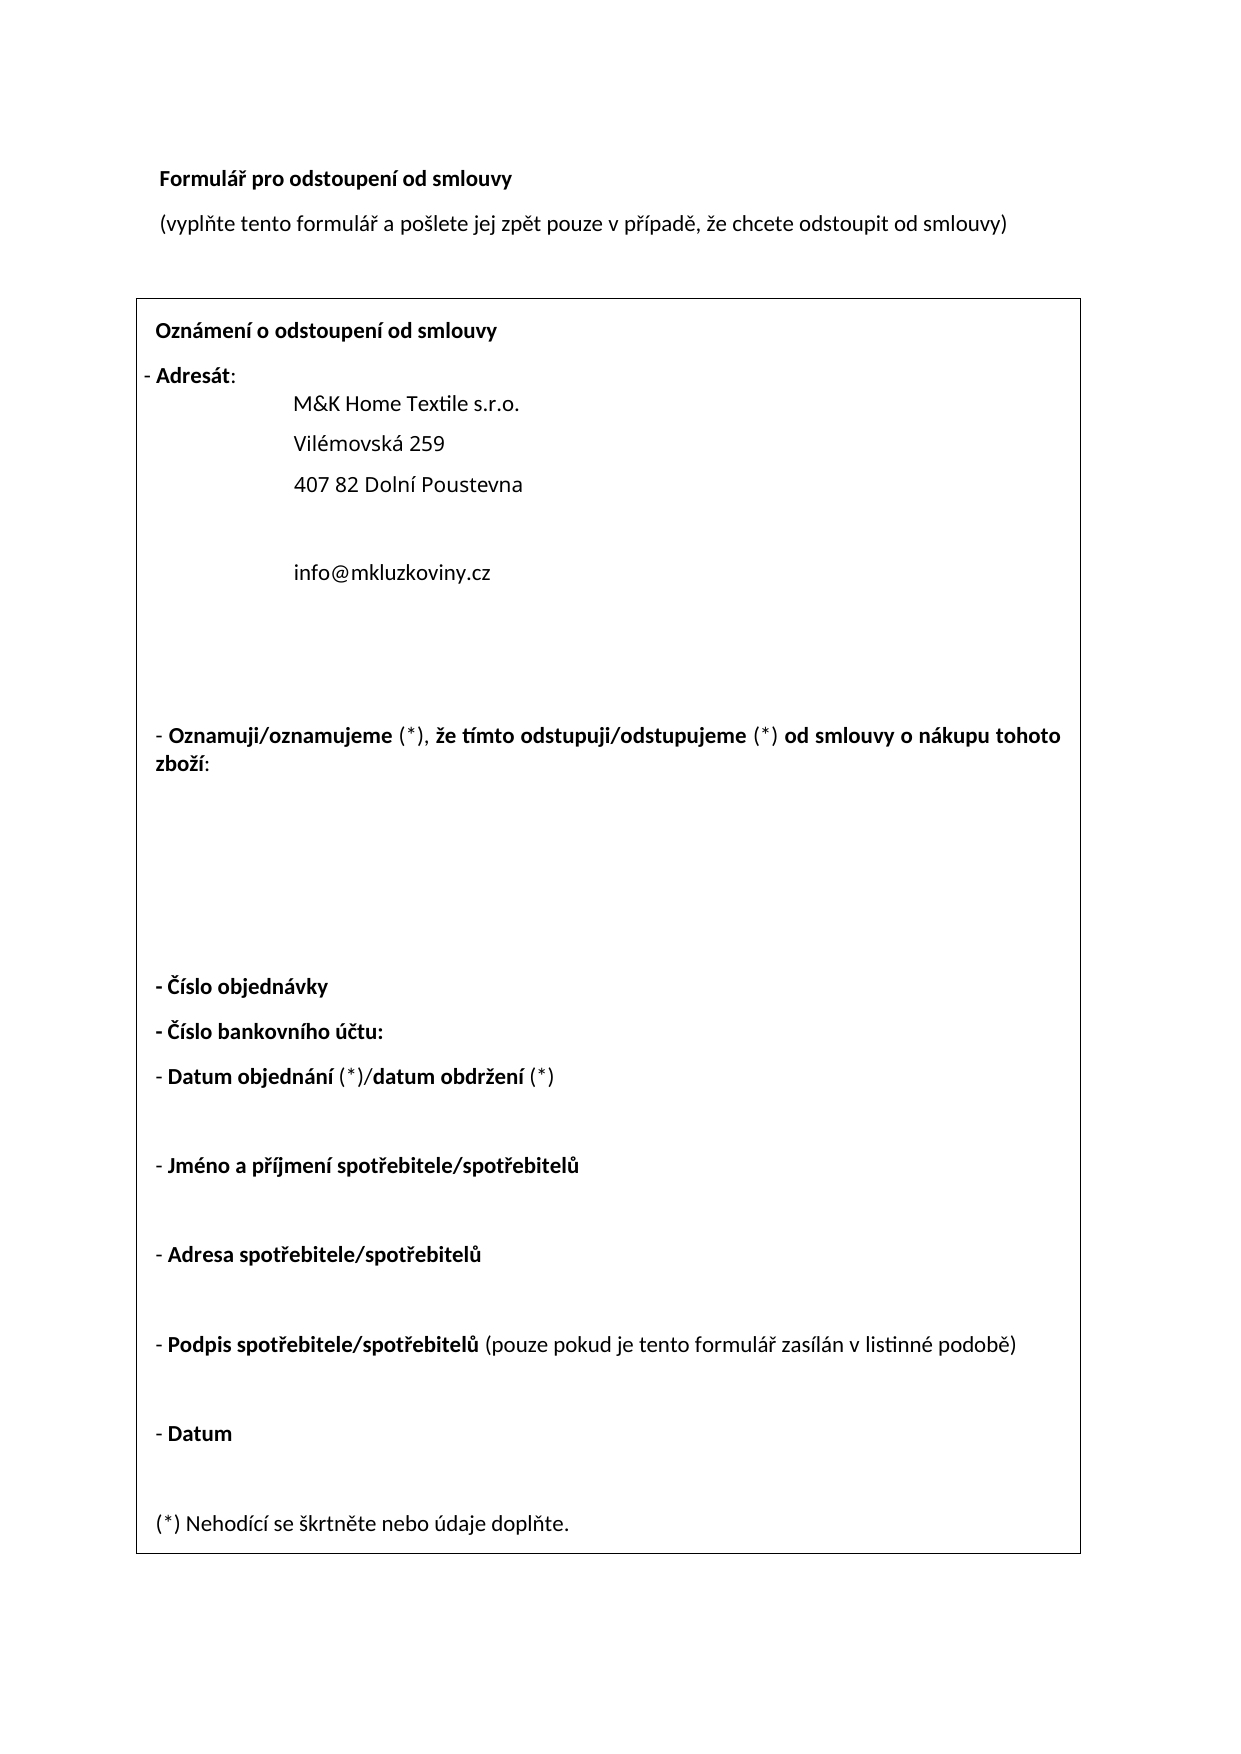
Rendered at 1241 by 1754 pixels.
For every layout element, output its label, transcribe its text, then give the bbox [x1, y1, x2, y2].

table_header Oznámení o odstoupení od smlouvy - Adresát: M&K Home Textile s.r.o. Vilémovská 259 407 82 Dolní Poustevna info@mkluzkoviny.cz - Oznamuji/oznamujeme (*), že tímto odstupuji/odstupujeme (*) od smlouvy o nákupu tohoto zboží: - Číslo objednávky - Číslo bankovního účtu: - Datum objednání (*)/datum obdržení (*) - Jméno a příjmení spotřebitele/spotřebitelů - Adresa spotřebitele/spotřebitelů - Podpis spotřebitele/spotřebitelů (pouze pokud je tento formulář zasílán v listinné podobě) - Datum (*) Nehodící se škrtněte nebo údaje doplňte. [137, 299, 1080, 1553]
text Formulář pro odstoupení od smlouvy [159, 164, 1081, 192]
text (vyplňte tento formulář a pošlete jej zpět pouze v případě, že chcete odstoupit od smlouvy) [159, 209, 1081, 237]
